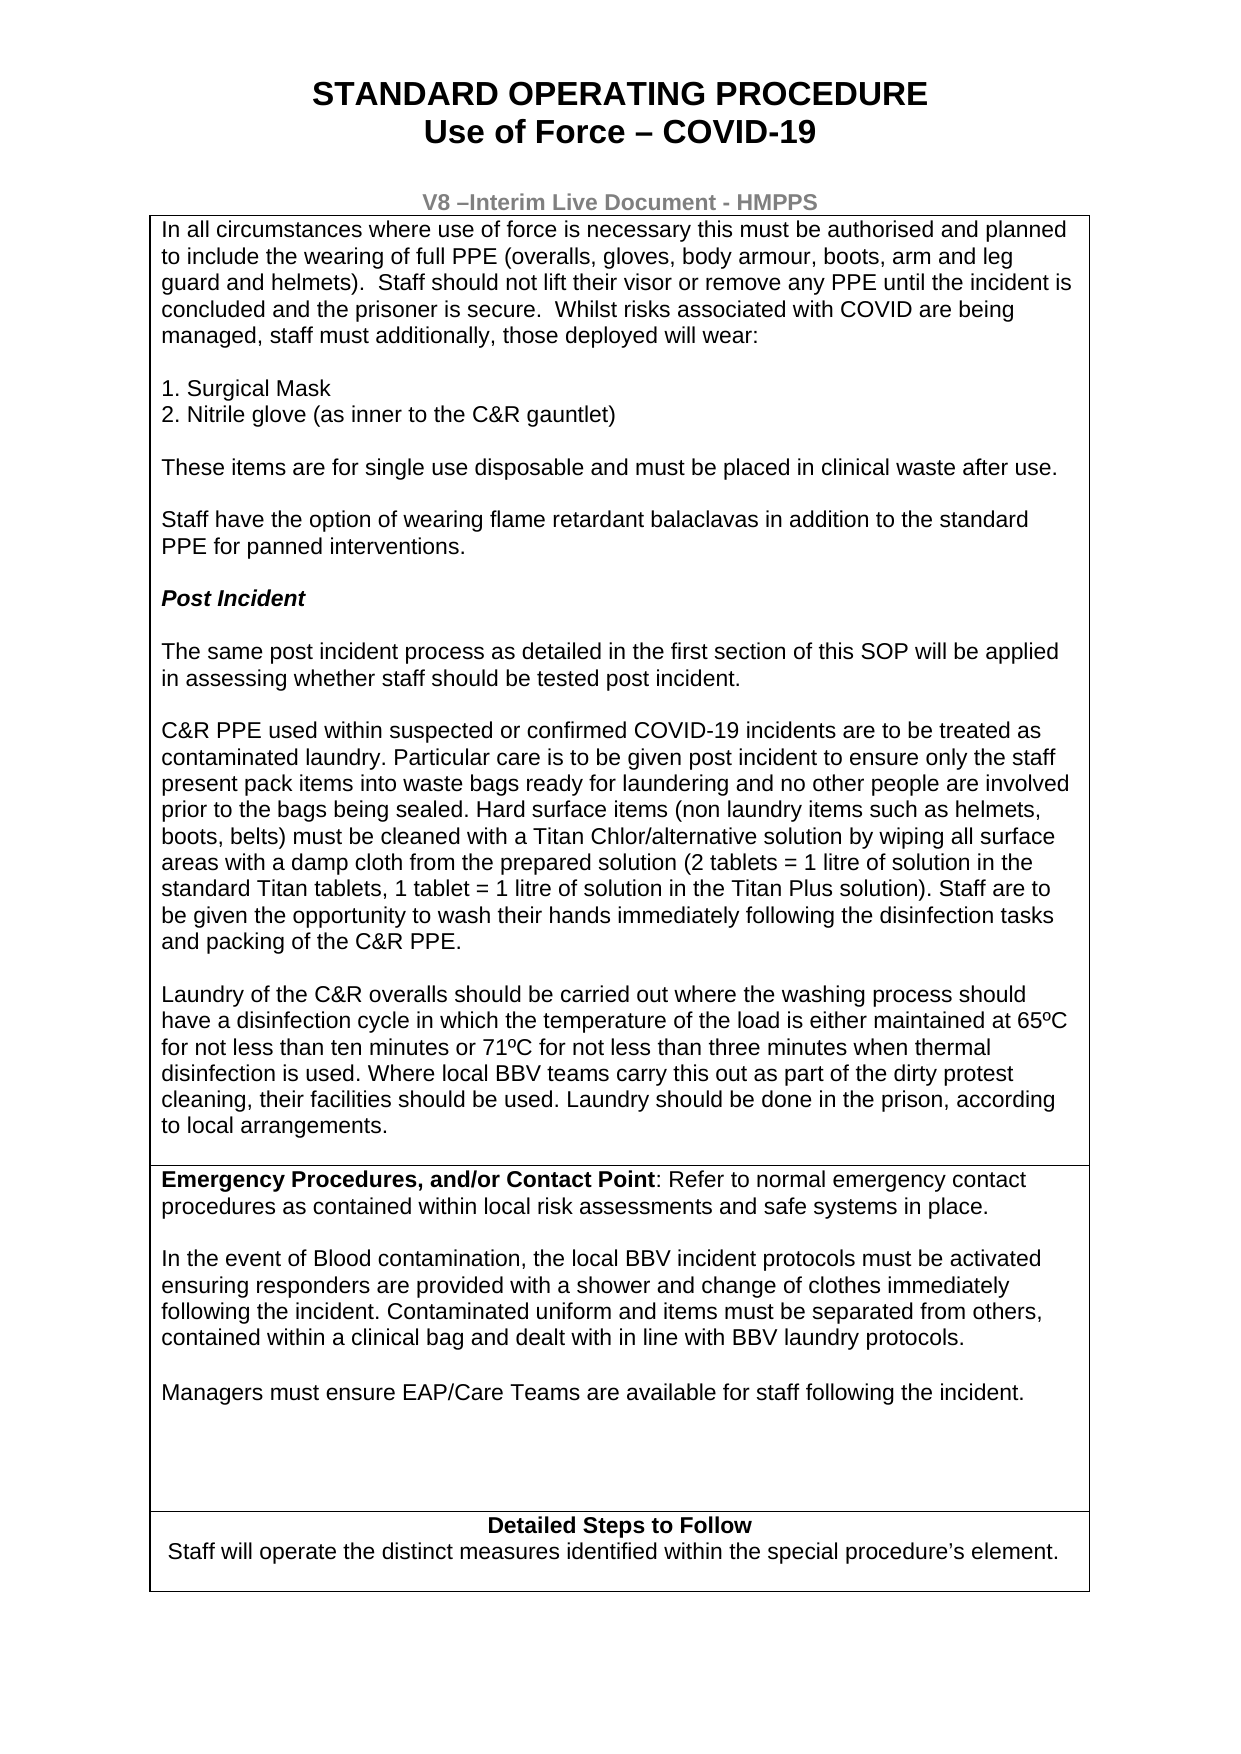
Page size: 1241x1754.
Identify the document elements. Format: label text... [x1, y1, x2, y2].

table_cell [151, 1512, 1089, 1591]
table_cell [151, 216, 1089, 1165]
table_cell Emergency Procedures, and/or Contact Point: Refer to normal emergency contact procedures as contained within local risk assessments and safe systems in place. In the event of Blood contamination, the local BBV incident protocols must be activated ensuring responders are provided with a shower and change of clothes immediately following the incident. Contaminated uniform and items must be separated from others, contained within a clinical bag and dealt with in line with BBV laundry protocols. Managers must ensure EAP/Care Teams are available for staff following the incident. [151, 1166, 1089, 1511]
